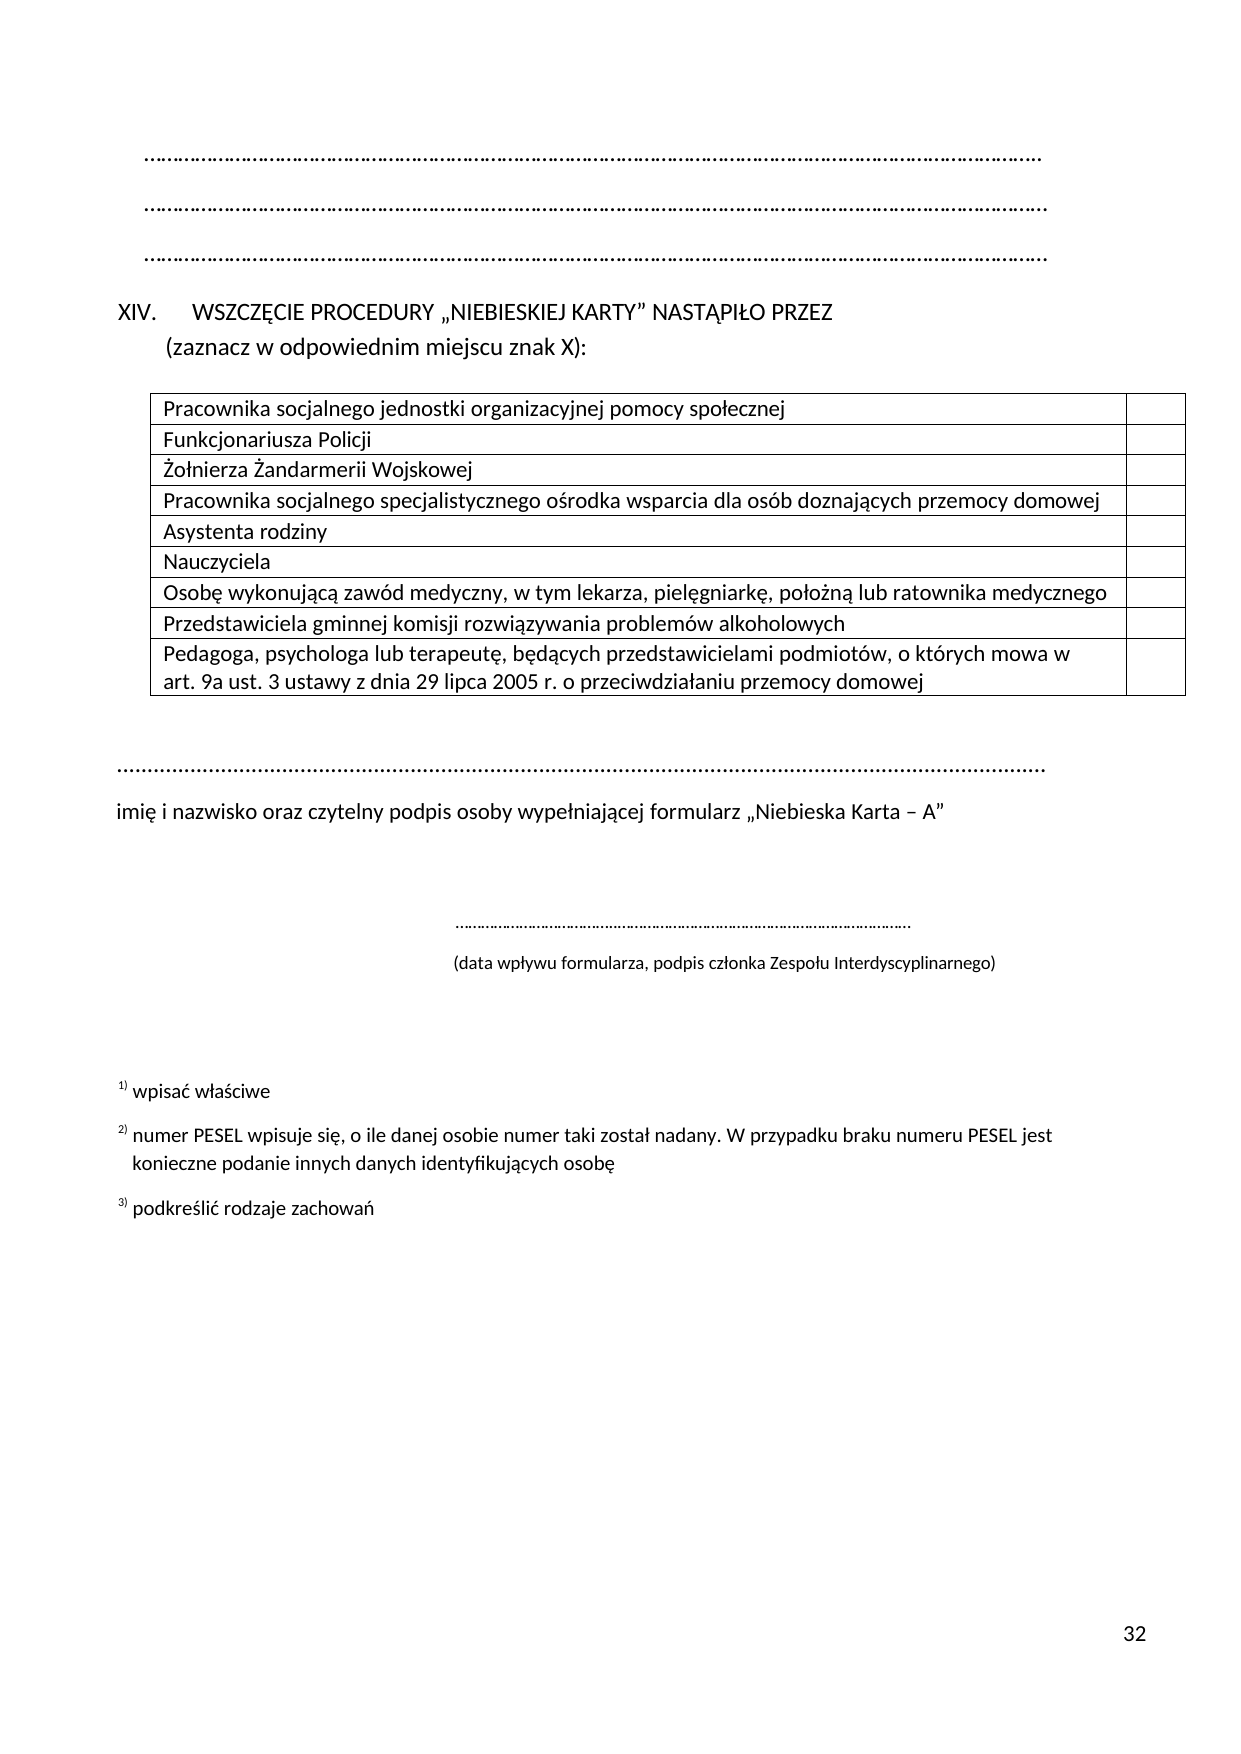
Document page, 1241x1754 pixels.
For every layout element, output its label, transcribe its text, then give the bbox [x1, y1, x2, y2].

text 1) wpisać właściwe [118, 1078, 1238, 1103]
table_cell Żołnierza Żandarmerii Wojskowej [151, 455, 1126, 485]
table_cell [1127, 578, 1185, 607]
text (data wpływu formularza, podpis członka Zespołu Interdyscyplinarnego) [453, 951, 1238, 974]
text imię i nazwisko oraz czytelny podpis osoby wypełniającej formularz „Niebieska Karta – A” [116, 797, 1238, 825]
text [144, 237, 1238, 267]
table_cell Osobę wykonującą zawód medyczny, w tym lekarza, pielęgniarkę, położną lub ratownika medycznego [151, 578, 1126, 607]
table_cell Pracownika socjalnego specjalistycznego ośrodka wsparcia dla osób doznających przemocy domowej [151, 486, 1126, 515]
text 3) podkreślić rodzaje zachowań [118, 1195, 1238, 1220]
table_cell Przedstawiciela gminnej komisji rozwiązywania problemów alkoholowych [151, 608, 1126, 638]
table_cell [1127, 639, 1185, 695]
table_cell [1127, 486, 1185, 515]
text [144, 187, 1238, 218]
table_header [1127, 394, 1185, 423]
list WSZCZĘCIE PROCEDURY „NIEBIESKIEJ KARTY” NASTĄPIŁO PRZEZ [118, 296, 1238, 327]
table_cell [1127, 425, 1185, 454]
table_cell [1127, 547, 1185, 577]
table_cell Pedagoga, psychologa lub terapeutę, będących przedstawicielami podmiotów, o których mowa w art. 9a ust. 3 ustawy z dnia 29 lipca 2005 r. o przeciwdziałaniu przemocy domowej [151, 639, 1126, 695]
text ………………………………………………………………………………………………………………………………………….. [144, 137, 1238, 168]
table_cell Funkcjonariusza Policji [151, 425, 1126, 454]
text ………………………………..…………………………………………………………… [455, 910, 1238, 933]
table_cell Nauczyciela [151, 547, 1126, 577]
text ........................................................................................................................................................ [116, 748, 1238, 778]
table_header Pracownika socjalnego jednostki organizacyjnej pomocy społecznej [151, 394, 1126, 423]
text 2) numer PESEL wpisuje się, o ile danej osobie numer taki został nadany. W przypadku braku numeru PESEL jest konieczne podanie innych danych identyfikujących osobę [118, 1122, 1122, 1176]
table_cell [1127, 608, 1185, 638]
table_cell Asystenta rodziny [151, 516, 1126, 546]
table_cell [1127, 455, 1185, 485]
text (zaznacz w odpowiednim miejscu znak X): [165, 331, 1238, 362]
table_cell [1127, 516, 1185, 546]
